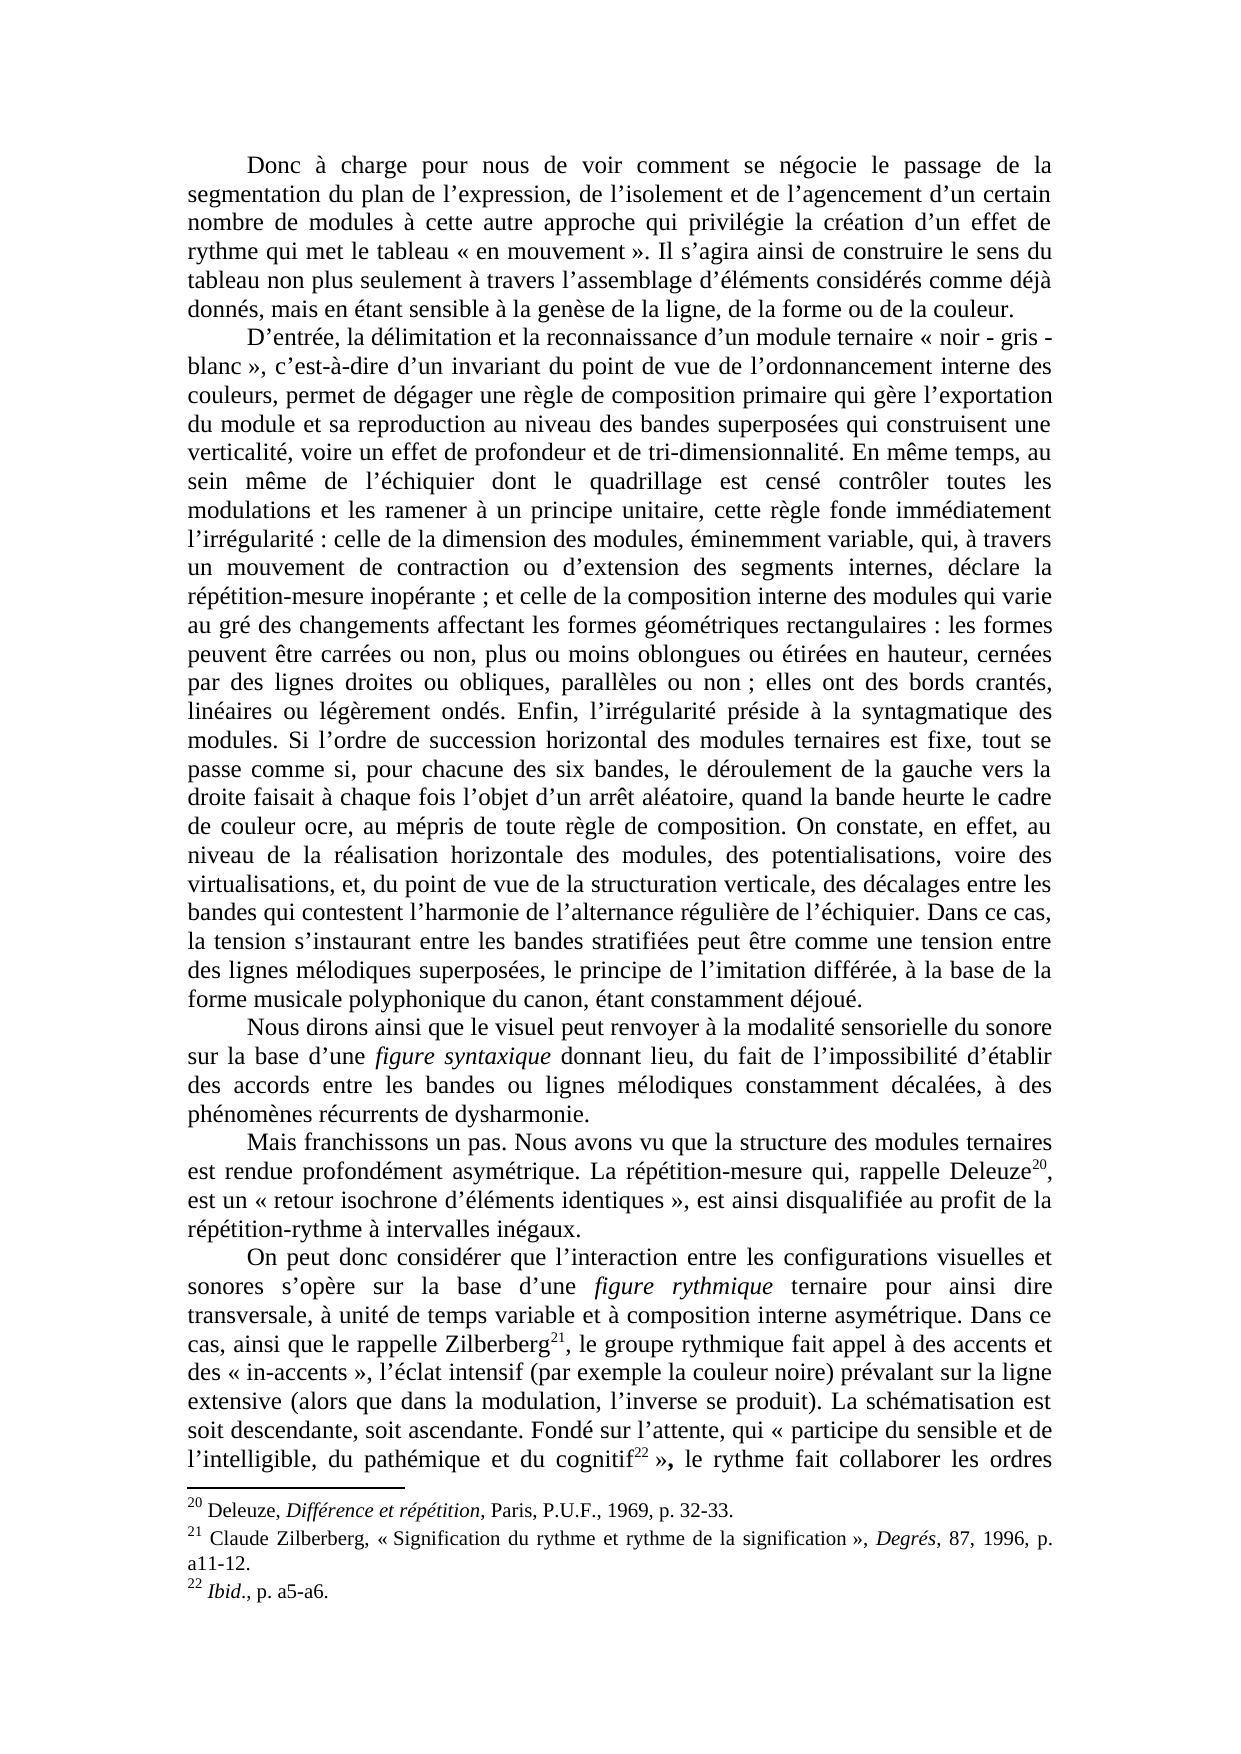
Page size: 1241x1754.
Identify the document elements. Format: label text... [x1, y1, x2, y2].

text Nous dirons ainsi que le visuel peut renvoyer à la modalité sensorielle du sonore sur la base d’une figure syntaxique donnant lieu, du fait de l’impossibilité d’établir des accords entre les bandes ou lignes mélodiques constamment décalées, à des phénomènes récurrents de dysharmonie. [187, 1012, 1053, 1127]
text Donc à charge pour nous de voir comment se négocie le passage de la segmentation du plan de l’expression, de l’isolement et de l’agencement d’un certain nombre de modules à cette autre approche qui privilégie la création d’un effet de rythme qui met le tableau « en mouvement ». Il s’agira ainsi de construire le sens du tableau non plus seulement à travers l’assemblage d’éléments considérés comme déjà donnés, mais en étant sensible à la genèse de la ligne, de la forme ou de la couleur. [187, 150, 1053, 322]
text Mais franchissons un pas. Nous avons vu que la structure des modules ternaires est rendue profondément asymétrique. La répétition-mesure qui, rappelle Deleuze, est un « retour isochrone d’éléments identiques », est ainsi disqualifiée au profit de la répétition-rythme à intervalles inégaux. [187, 1127, 1053, 1242]
text D’entrée, la délimitation et la reconnaissance d’un module ternaire « noir - gris - blanc », c’est-à-dire d’un invariant du point de vue de l’ordonnancement interne des couleurs, permet de dégager une règle de composition primaire qui gère l’exportation du module et sa reproduction au niveau des bandes superposées qui construisent une verticalité, voire un effet de profondeur et de tri-dimensionnalité. En même temps, au sein même de l’échiquier dont le quadrillage est censé contrôler toutes les modulations et les ramener à un principe unitaire, cette règle fonde immédiatement l’irrégularité : celle de la dimension des modules, éminemment variable, qui, à travers un mouvement de contraction ou d’extension des segments internes, déclare la répétition-mesure inopérante ; et celle de la composition interne des modules qui varie au gré des changements affectant les formes géométriques rectangulaires : les formes peuvent être carrées ou non, plus ou moins oblongues ou étirées en hauteur, cernées par des lignes droites ou obliques, parallèles ou non ; elles ont des bords crantés, linéaires ou légèrement ondés. Enfin, l’irrégularité préside à la syntagmatique des modules. Si l’ordre de succession horizontal des modules ternaires est fixe, tout se passe comme si, pour chacune des six bandes, le déroulement de la gauche vers la droite faisait à chaque fois l’objet d’un arrêt aléatoire, quand la bande heurte le cadre de couleur ocre, au mépris de toute règle de composition. On constate, en effet, au niveau de la réalisation horizontale des modules, des potentialisations, voire des virtualisations, et, du point de vue de la structuration verticale, des décalages entre les bandes qui contestent l’harmonie de l’alternance régulière de l’échiquier. Dans ce cas, la tension s’instaurant entre les bandes stratifiées peut être comme une tension entre des lignes mélodiques superposées, le principe de l’imitation différée, à la base de la forme musicale polyphonique du canon, étant constamment déjoué. [187, 322, 1053, 1012]
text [187, 1242, 1053, 1472]
